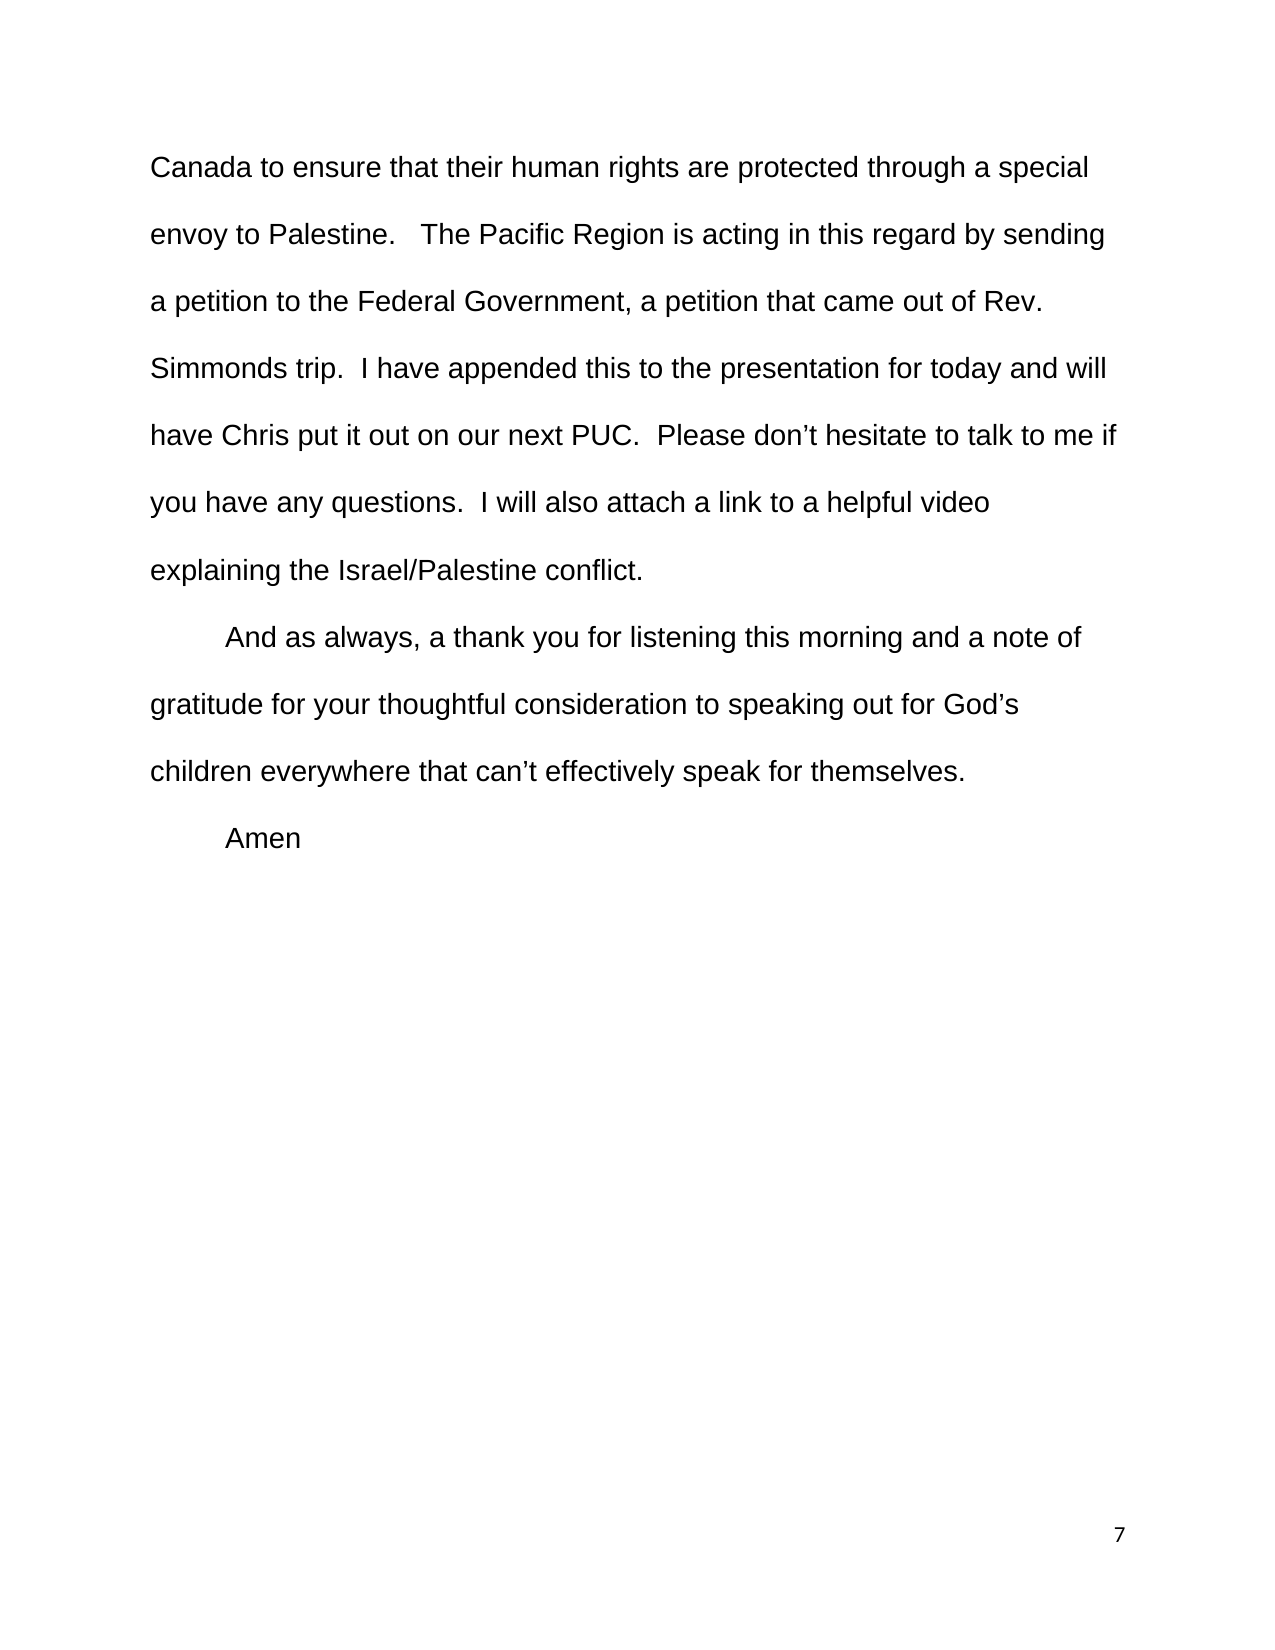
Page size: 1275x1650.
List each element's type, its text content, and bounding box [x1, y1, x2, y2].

text And as always, a thank you for listening this morning and a note of gratitude for your thoughtful consideration to speaking out for God’s children everywhere that can’t effectively speak for themselves. [150, 619, 1125, 787]
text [150, 150, 1125, 586]
text Amen [150, 821, 1125, 854]
